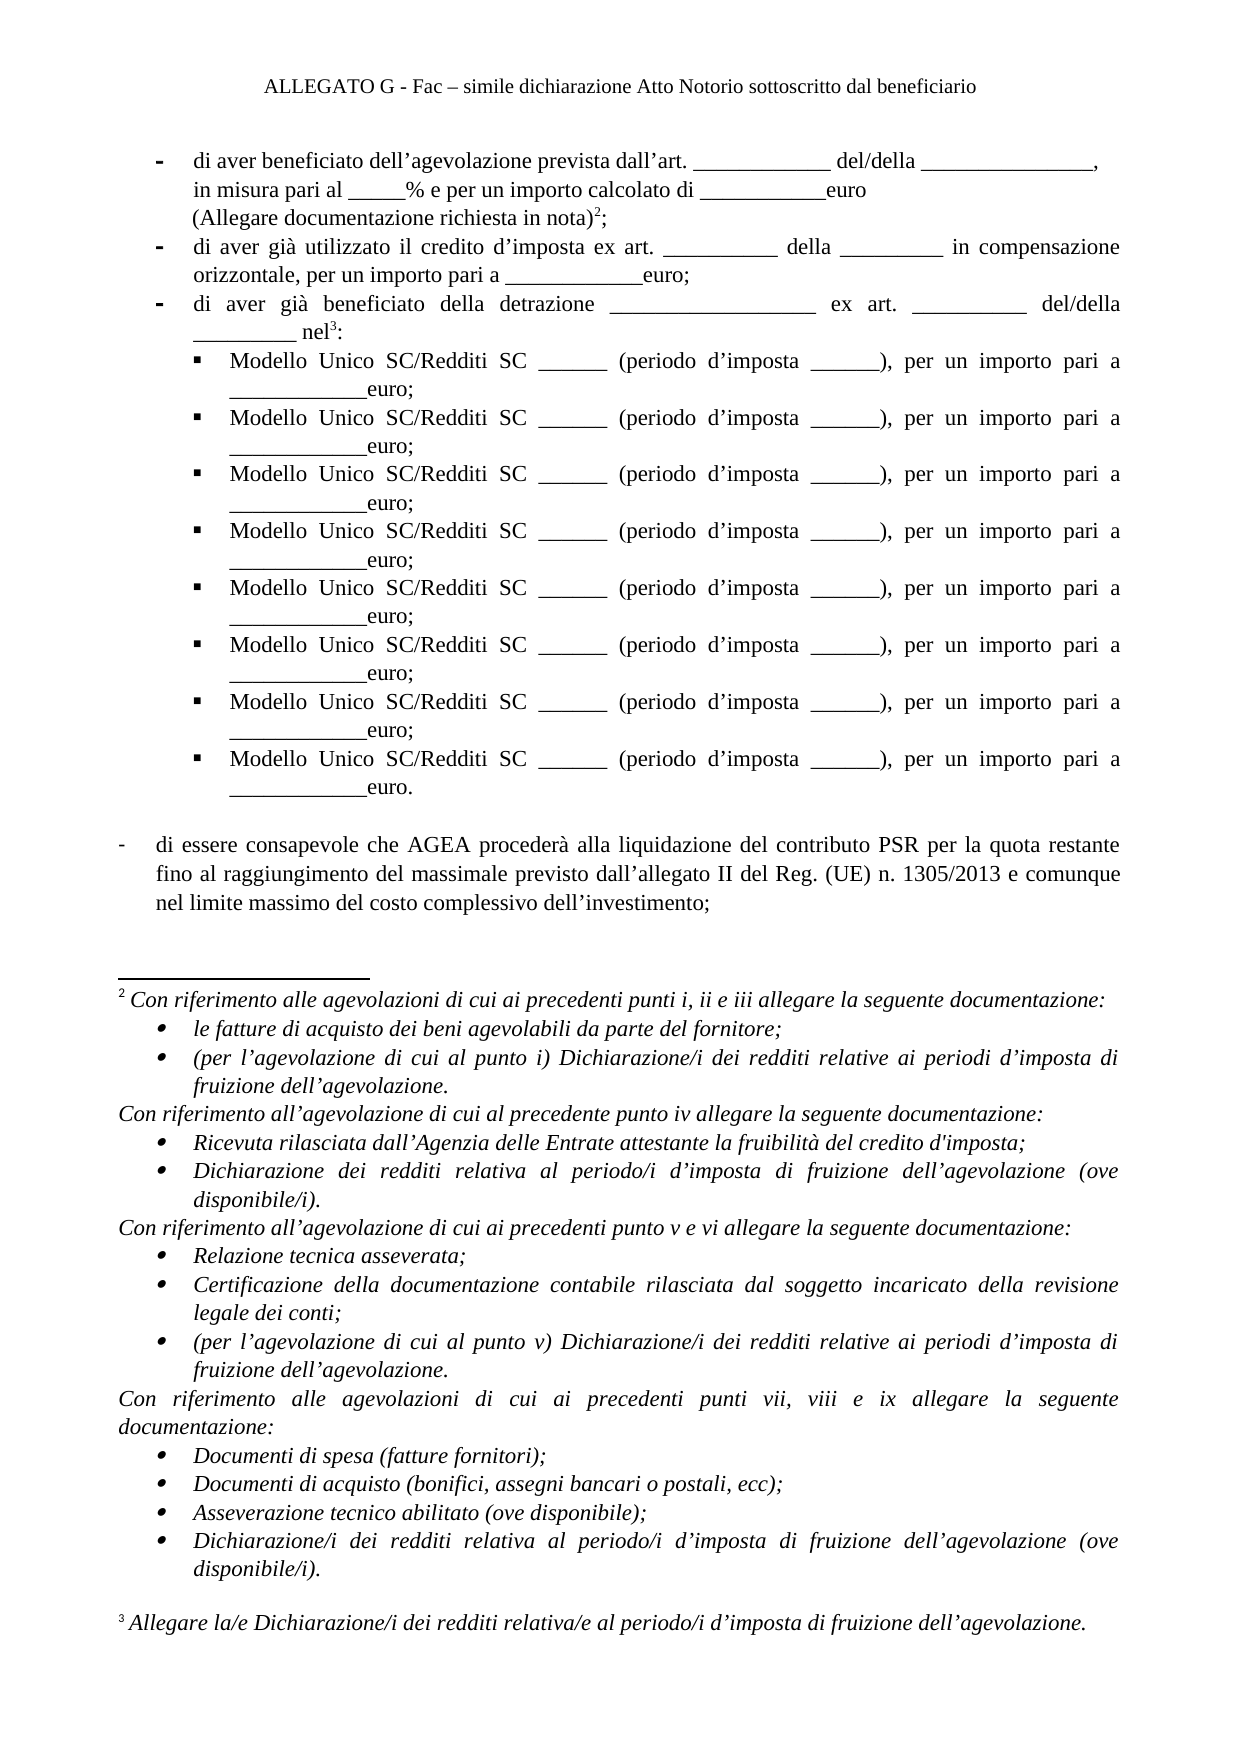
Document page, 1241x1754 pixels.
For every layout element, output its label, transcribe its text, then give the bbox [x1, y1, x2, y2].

list di aver già beneficiato della detrazione __________________ ex art. __________ del/della _________ nel: [156, 290, 1122, 344]
list Modello Unico SC/Redditi SC ______ (periodo d’imposta ______), per un importo pari a ____________euro; [192, 403, 1122, 458]
list Modello Unico SC/Redditi SC ______ (periodo d’imposta ______), per un importo pari a ____________euro; [192, 574, 1122, 629]
list di aver già utilizzato il credito d’imposta ex art. __________ della _________ in compensazione orizzontale, per un importo pari a ____________euro; [156, 233, 1122, 288]
list Modello Unico SC/Redditi SC ______ (periodo d’imposta ______), per un importo pari a ____________euro; [192, 688, 1122, 743]
list Modello Unico SC/Redditi SC ______ (periodo d’imposta ______), per un importo pari a ____________euro; [192, 517, 1122, 572]
list Modello Unico SC/Redditi SC ______ (periodo d’imposta ______), per un importo pari a ____________euro. [192, 745, 1122, 799]
list Modello Unico SC/Redditi SC ______ (periodo d’imposta ______), per un importo pari a ____________euro; [192, 347, 1122, 401]
list di essere consapevole che AGEA procederà alla liquidazione del contributo PSR per la quota restante fino al raggiungimento del massimale previsto dall’allegato II del Reg. (UE) n. 1305/2013 e comunque nel limite massimo del costo complessivo dell’investimento; [118, 830, 1122, 915]
list Modello Unico SC/Redditi SC ______ (periodo d’imposta ______), per un importo pari a ____________euro; [192, 460, 1122, 515]
text (Allegare documentazione richiesta in nota); [118, 204, 1122, 231]
list Modello Unico SC/Redditi SC ______ (periodo d’imposta ______), per un importo pari a ____________euro; [192, 631, 1122, 686]
list di aver beneficiato dell’agevolazione prevista dall’art. ____________ del/della _______________, in misura pari al _____% e per un importo calcolato di ___________euro [156, 148, 1122, 202]
